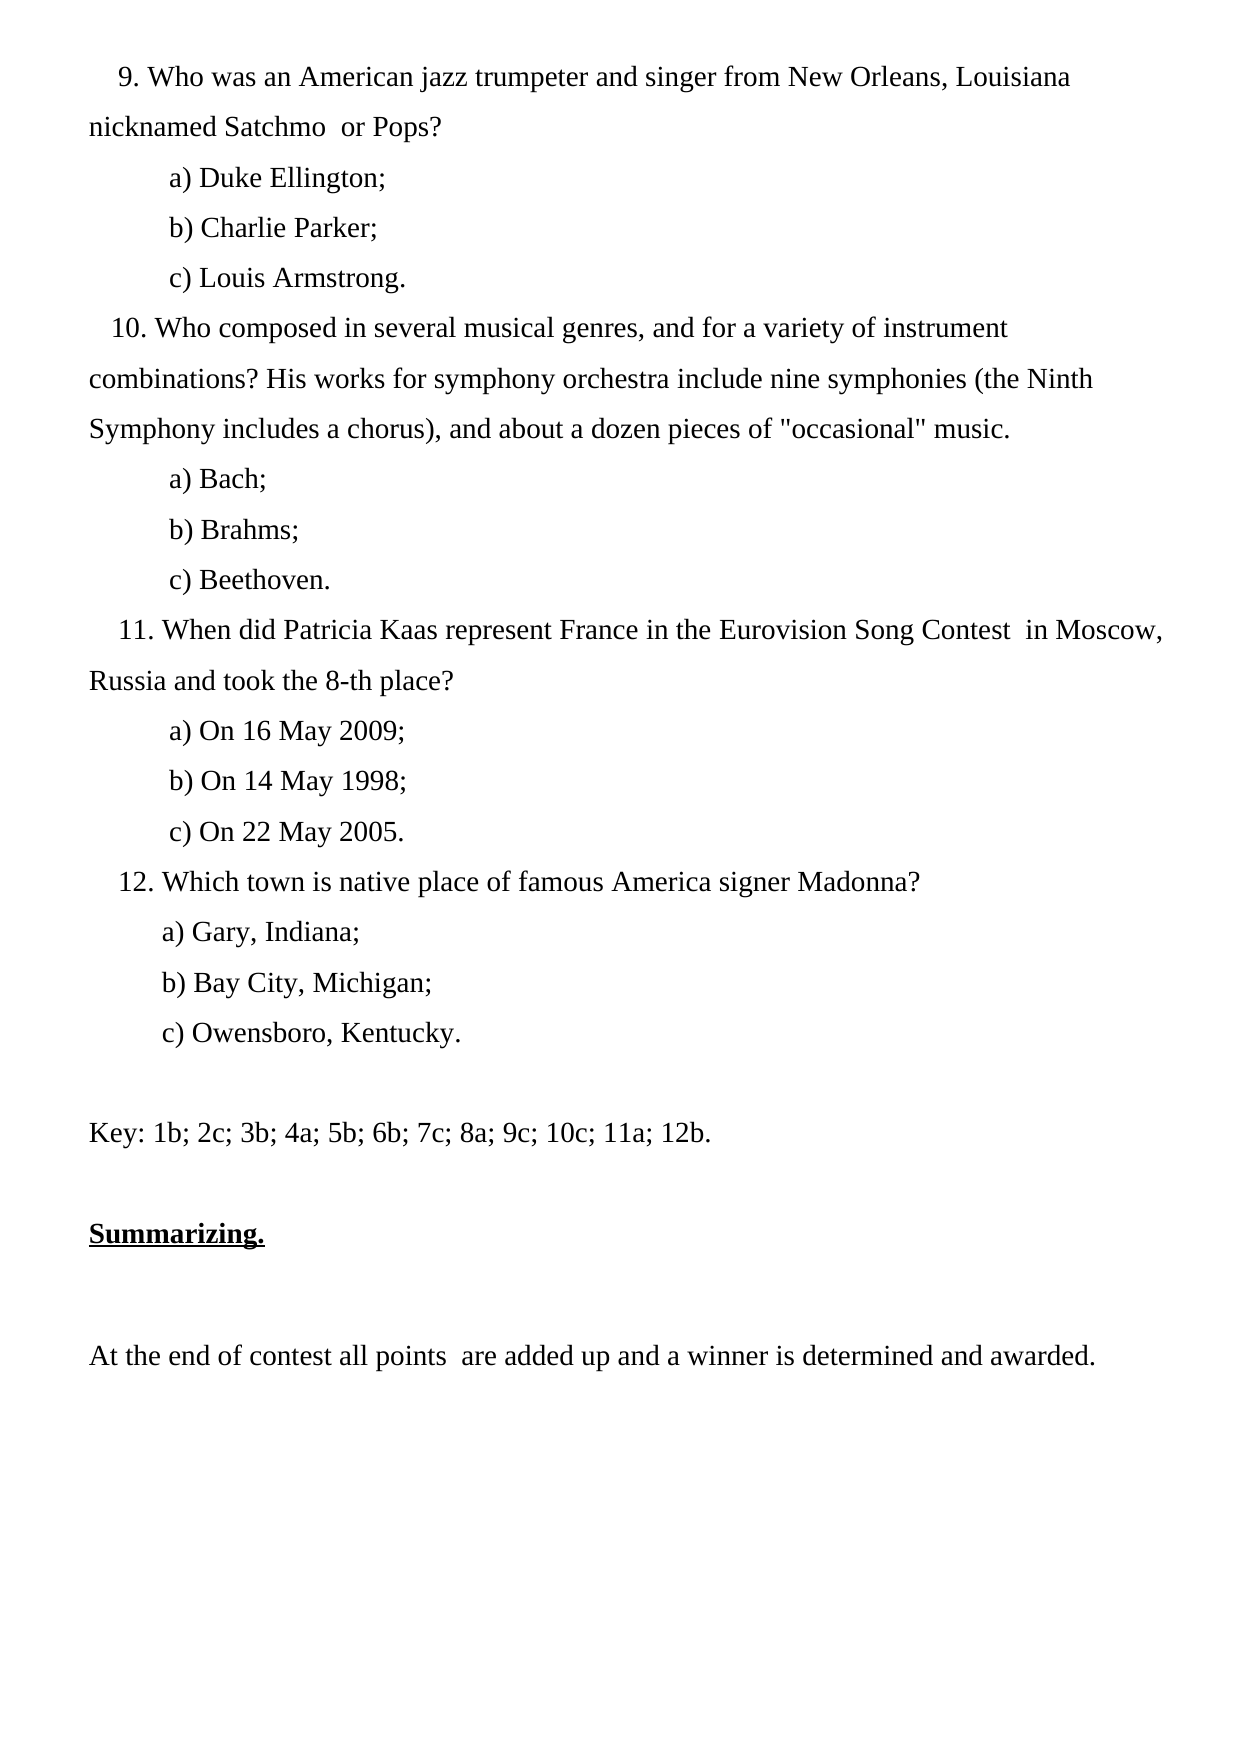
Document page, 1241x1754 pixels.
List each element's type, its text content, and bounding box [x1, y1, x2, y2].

text 11. When did Patricia Kaas represent France in the Eurovision Song Contest in Moscow, Russia and took the 8-th place? [89, 612, 1181, 696]
text a) Gary, Indiana; [89, 914, 1181, 948]
text a) Bach; [89, 462, 1181, 495]
text b) On 14 May 1998; [89, 763, 1181, 797]
text b) Charlie Parker; [89, 210, 1181, 243]
text c) Beethoven. [89, 562, 1181, 596]
text a) On 16 May 2009; [89, 713, 1181, 747]
text 12. Which town is native place of famous America signer Madonna? [89, 864, 1181, 898]
text 10. Who composed in several musical genres, and for a variety of instrument combinations? His works for symphony orchestra include nine symphonies (the Ninth Symphony includes a chorus), and about a dozen pieces of "occasional" music. [89, 311, 1181, 445]
text At the end of|at close of| contest|play| all points are added up and a winner is determined and awarded. [89, 1338, 1181, 1371]
text Summarizing. [89, 1216, 1181, 1250]
text a) Duke Ellington; [89, 160, 1181, 193]
text c) Owensboro, Kentucky. [89, 1015, 1181, 1048]
text c) Louis Armstrong. [89, 260, 1181, 294]
text 9. Who was an American jazz trumpeter and singer from New Orleans, Louisiana nicknamed Satchmo or Pops? [89, 59, 1181, 143]
text b) Brahms; [89, 512, 1181, 545]
text Key: 1b; 2c; 3b; 4a; 5b; 6b; 7c; 8a; 9c; 10c; 11a; 12b. [89, 1116, 1181, 1149]
text b) Bay City, Michigan; [89, 965, 1181, 998]
text c) On 22 May 2005. [89, 814, 1181, 847]
